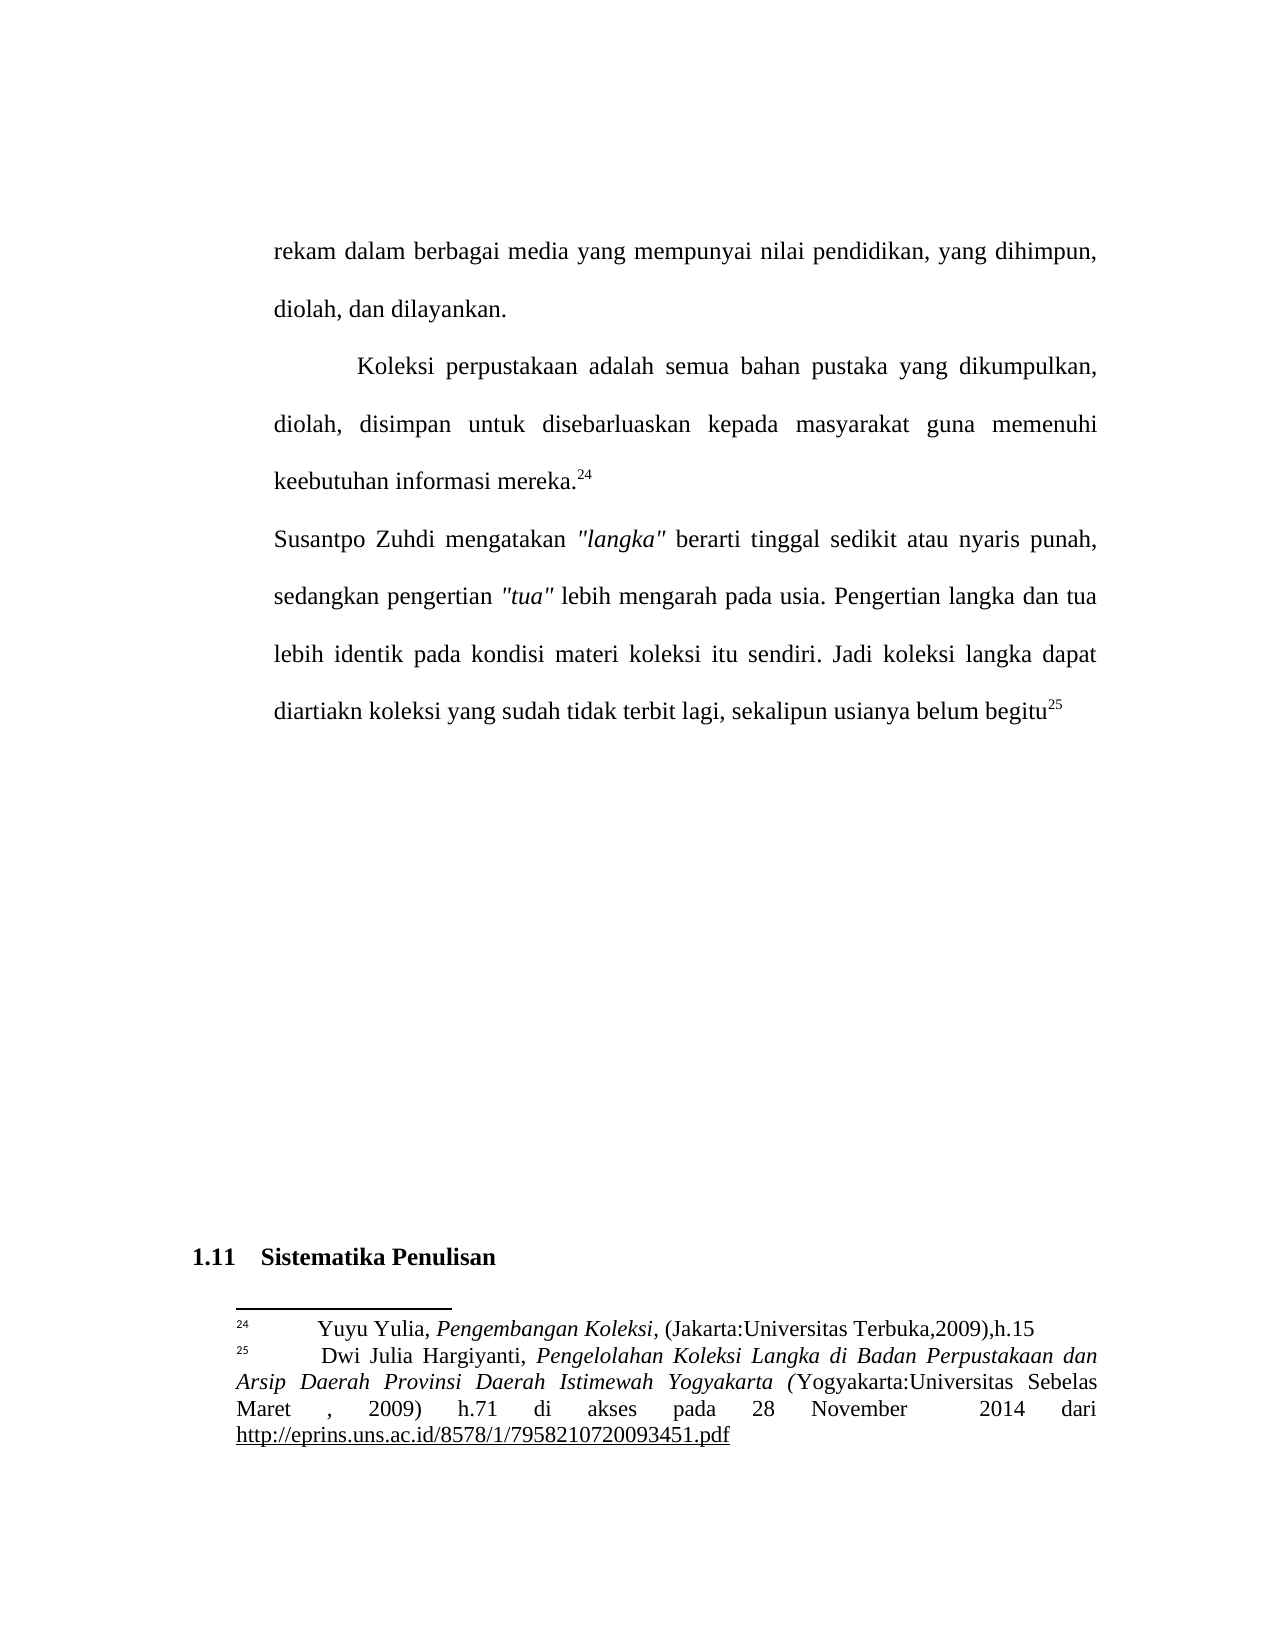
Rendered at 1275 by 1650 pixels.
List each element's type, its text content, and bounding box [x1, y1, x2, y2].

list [274, 236, 1098, 322]
list 1.11 Sistematika Penulisan [192, 1242, 1098, 1271]
list Koleksi perpustakaan adalah semua bahan pustaka yang dikumpulkan, diolah, disimpan untuk disebarluaskan kepada masyarakat guna memenuhi keebutuhan informasi mereka. [274, 351, 1098, 495]
list Susantpo Zuhdi mengatakan "langka" berarti tinggal sedikit atau nyaris punah, sedangkan pengertian "tua" lebih mengarah pada usia. Pengertian langka dan tua lebih identik pada kondisi materi koleksi itu sendiri. Jadi koleksi langka dapat diartiakn koleksi yang sudah tidak terbit lagi, sekalipun usianya belum begitu [274, 524, 1098, 725]
